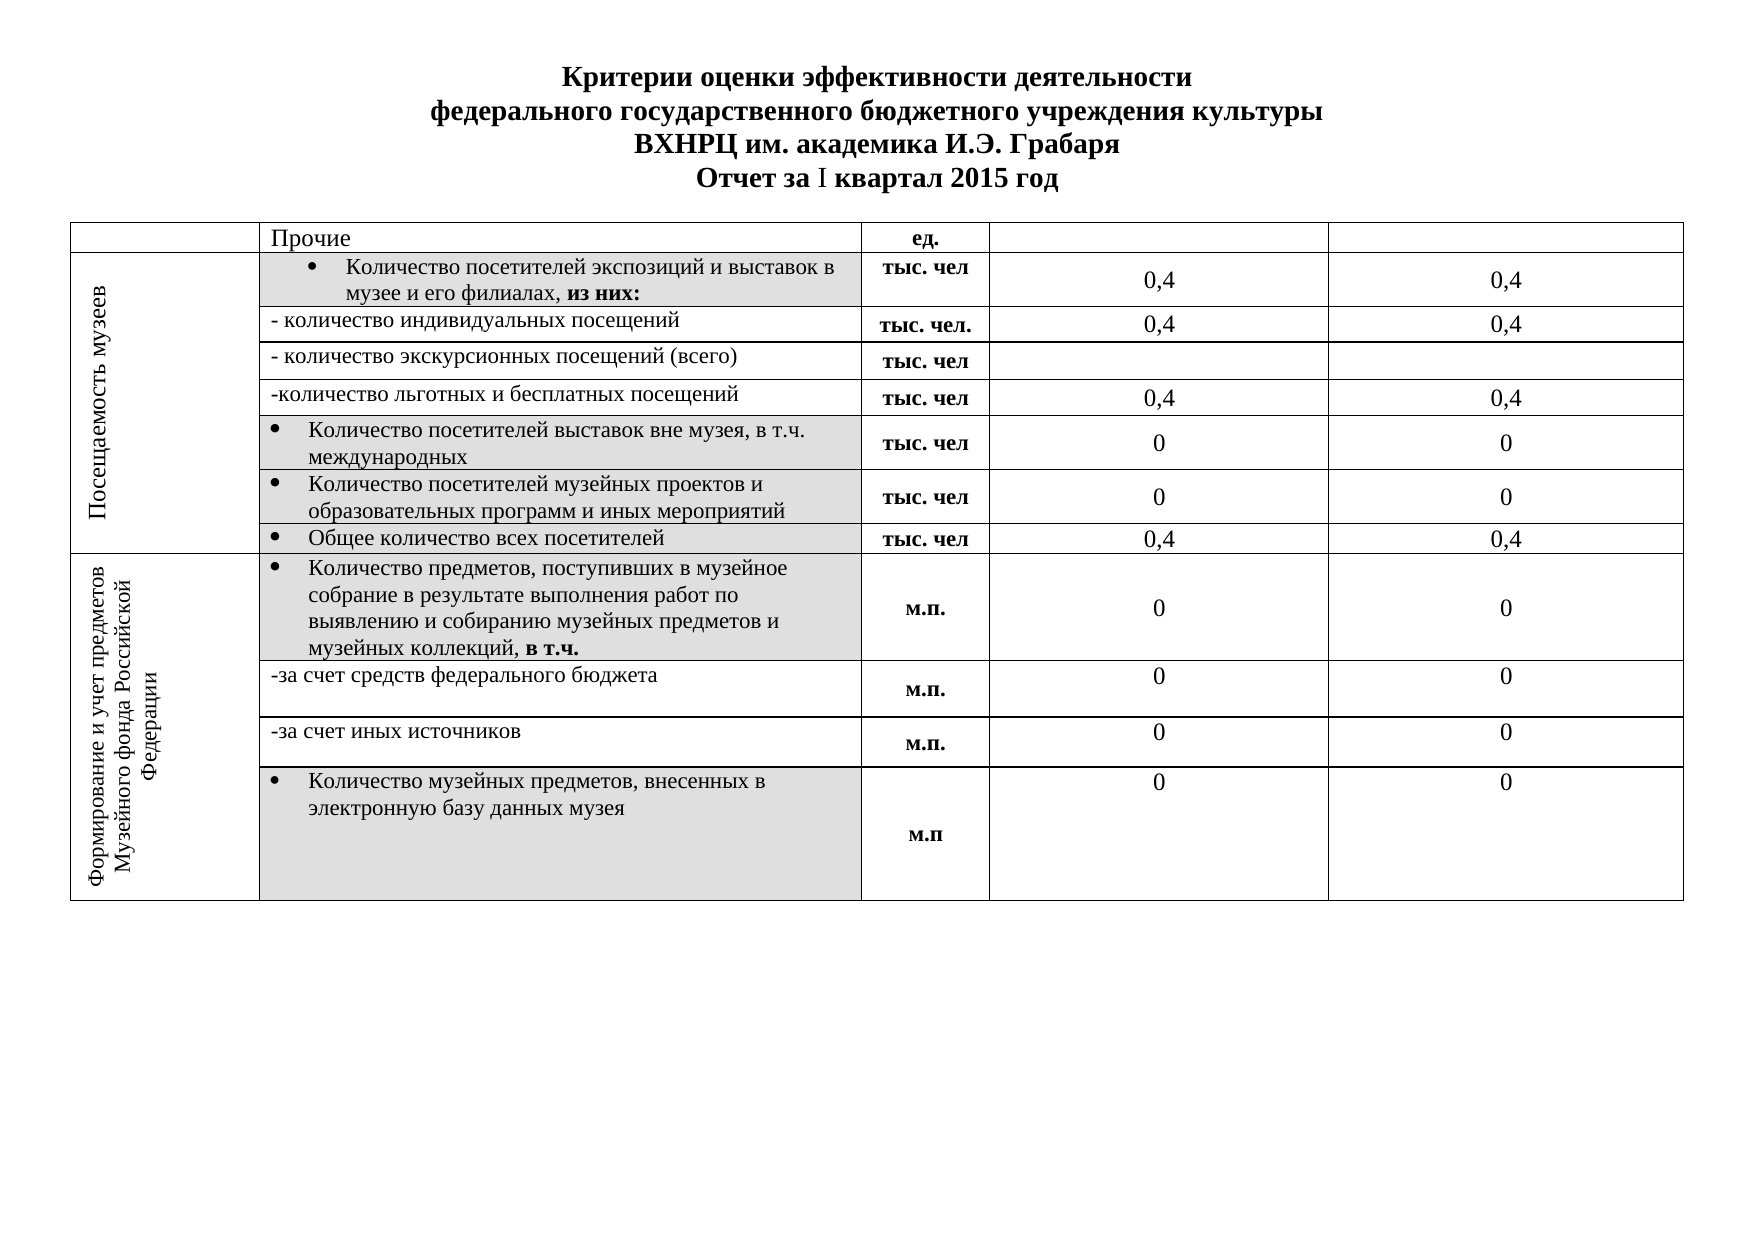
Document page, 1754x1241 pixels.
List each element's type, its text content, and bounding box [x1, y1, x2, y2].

table_cell Количество посетителей музейных проектов и образовательных программ и иных мероприятий [260, 470, 861, 523]
table_cell [1329, 223, 1683, 252]
table_cell 0 [990, 661, 1328, 716]
table_cell 0 [990, 470, 1328, 523]
table_cell [990, 223, 1328, 252]
table_cell тыс. чел [862, 416, 989, 469]
table_cell Общее количество всех посетителей [260, 524, 861, 553]
table_cell м.п. [862, 718, 989, 766]
table_cell 0,4 [990, 380, 1328, 415]
table_cell тыс. чел [862, 470, 989, 523]
table_cell - количество экскурсионных посещений (всего) [260, 343, 861, 379]
table_cell тыс. чел [862, 253, 989, 306]
table_cell 0,4 [990, 524, 1328, 553]
table_cell 0 [1329, 416, 1683, 469]
table_cell 0,4 [990, 253, 1328, 306]
table_cell 0 [990, 768, 1328, 900]
table_cell 0 [990, 554, 1328, 660]
table_cell - количество индивидуальных посещений [260, 307, 861, 341]
table_cell ед. [862, 223, 989, 252]
table_cell м.п. [862, 554, 989, 660]
table_cell 0 [990, 416, 1328, 469]
table_cell [1329, 343, 1683, 379]
table_cell тыс. чел [862, 380, 989, 415]
table_cell 0 [1329, 718, 1683, 766]
table_cell 0,4 [1329, 253, 1683, 306]
table_cell Формирование и учет предметов Музейного фонда Российской Федерации [71, 554, 259, 900]
table_cell Количество посетителей выставок вне музея, в т.ч. международных [260, 416, 861, 469]
table_cell 0 [1329, 554, 1683, 660]
table_cell -количество льготных и бесплатных посещений [260, 380, 861, 415]
table_cell 0 [1329, 768, 1683, 900]
table_cell 0 [990, 718, 1328, 766]
table_cell 0 [1329, 661, 1683, 716]
table_cell Количество посетителей экспозиций и выставок в музее и его филиалах, из них: [260, 253, 861, 306]
table_cell Прочие [260, 223, 861, 252]
table_cell Посещаемость музеев [71, 253, 259, 553]
table_cell 0,4 [990, 307, 1328, 341]
table_cell м.п [862, 768, 989, 900]
table_cell 0,4 [1329, 524, 1683, 553]
table_cell тыс. чел [862, 524, 989, 553]
table_cell Количество предметов, поступивших в музейное собрание в результате выполнения работ по выявлению и собиранию музейных предметов и музейных коллекций, в т.ч. [260, 554, 861, 660]
table_cell тыс. чел. [862, 307, 989, 341]
table_cell 0,4 [1329, 307, 1683, 341]
table_cell -за счет иных источников [260, 718, 861, 766]
table_cell 0 [1329, 470, 1683, 523]
table_cell м.п. [862, 661, 989, 716]
table_cell Количество музейных предметов, внесенных в электронную базу данных музея [260, 768, 861, 900]
table_cell 0,4 [1329, 380, 1683, 415]
table_cell -за счет средств федерального бюджета [260, 661, 861, 716]
table_cell тыс. чел [862, 343, 989, 379]
table_cell [990, 343, 1328, 379]
